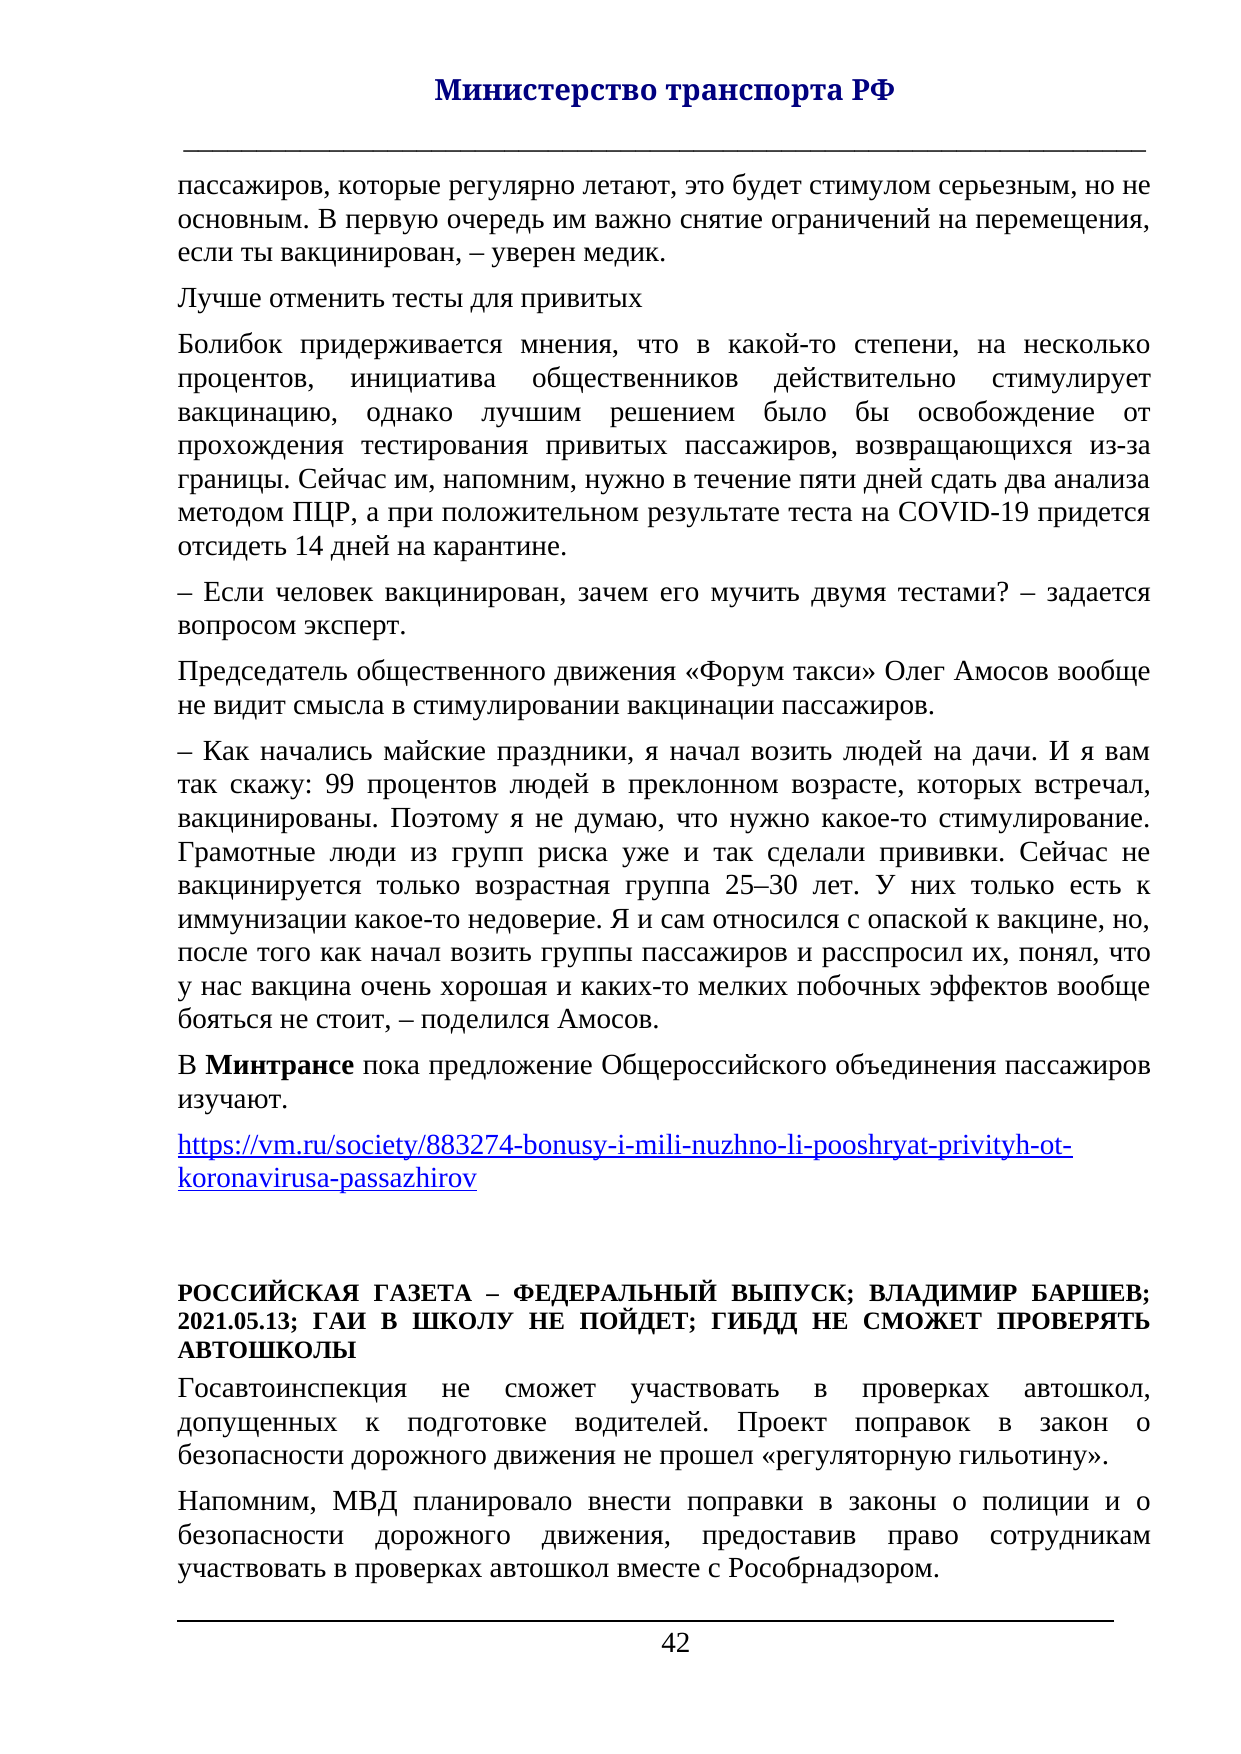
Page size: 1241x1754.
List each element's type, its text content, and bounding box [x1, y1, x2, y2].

text Лучше отменить тесты для привитых [177, 281, 1152, 314]
subtitle РОССИЙСКАЯ ГАЗЕТА – ФЕДЕРАЛЬНЫЙ ВЫПУСК; ВЛАДИМИР БАРШЕВ; 2021.05.13; ГАИ В ШКОЛУ НЕ ПОЙДЕТ; ГИБДД НЕ СМОЖЕТ ПРОВЕРЯТЬ АВТОШКОЛЫ [177, 1278, 1152, 1364]
text Председатель общественного движения «Форум такси» Олег Амосов вообще не видит смысла в стимулировании вакцинации пассажиров. [177, 653, 1152, 721]
text Болибок придерживается мнения, что в какой-то степени, на несколько процентов, инициатива общественников действительно стимулирует вакцинацию, однако лучшим решением было бы освобождение от прохождения тестирования привитых пассажиров, возвращающихся из-за границы. Сейчас им, напомним, нужно в течение пяти дней сдать два анализа методом ПЦР, а при положительном результате теста на COVID-19 придется отсидеть 14 дней на карантине. [177, 327, 1152, 561]
text Госавтоинспекция не сможет участвовать в проверках автошкол, допущенных к подготовке водителей. Проект поправок в закон о безопасности дорожного движения не прошел «регуляторную гильотину». [177, 1370, 1152, 1471]
text Напомним, МВД планировало внести поправки в законы о полиции и о безопасности дорожного движения, предоставив право сотрудникам участвовать в проверках автошкол вместе с Рособрнадзором. [177, 1483, 1152, 1584]
text – Если человек вакцинирован, зачем его мучить двумя тестами? – задается вопросом эксперт. [177, 574, 1152, 641]
text https://vm.ru/society/883274-bonusy-i-mili-nuzhno-li-pooshryat-privityh-ot-koronavirusa-passazhirov [177, 1127, 1152, 1194]
text В Минтрансе пока предложение Общероссийского объединения пассажиров изучают. [177, 1047, 1152, 1114]
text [177, 167, 1152, 268]
text – Как начались майские праздники, я начал возить людей на дачи. И я вам так скажу: 99 процентов людей в преклонном возрасте, которых встречал, вакцинированы. Поэтому я не думаю, что нужно какое-то стимулирование. Грамотные люди из групп риска уже и так сделали прививки. Сейчас не вакцинируется только возрастная группа 25–30 лет. У них только есть к иммунизации какое-то недоверие. Я и сам относился с опаской к вакцине, но, после того как начал возить группы пассажиров и расспросил их, понял, что у нас вакцина очень хорошая и каких-то мелких побочных эффектов вообще бояться не стоит, – поделился Амосов. [177, 733, 1152, 1035]
